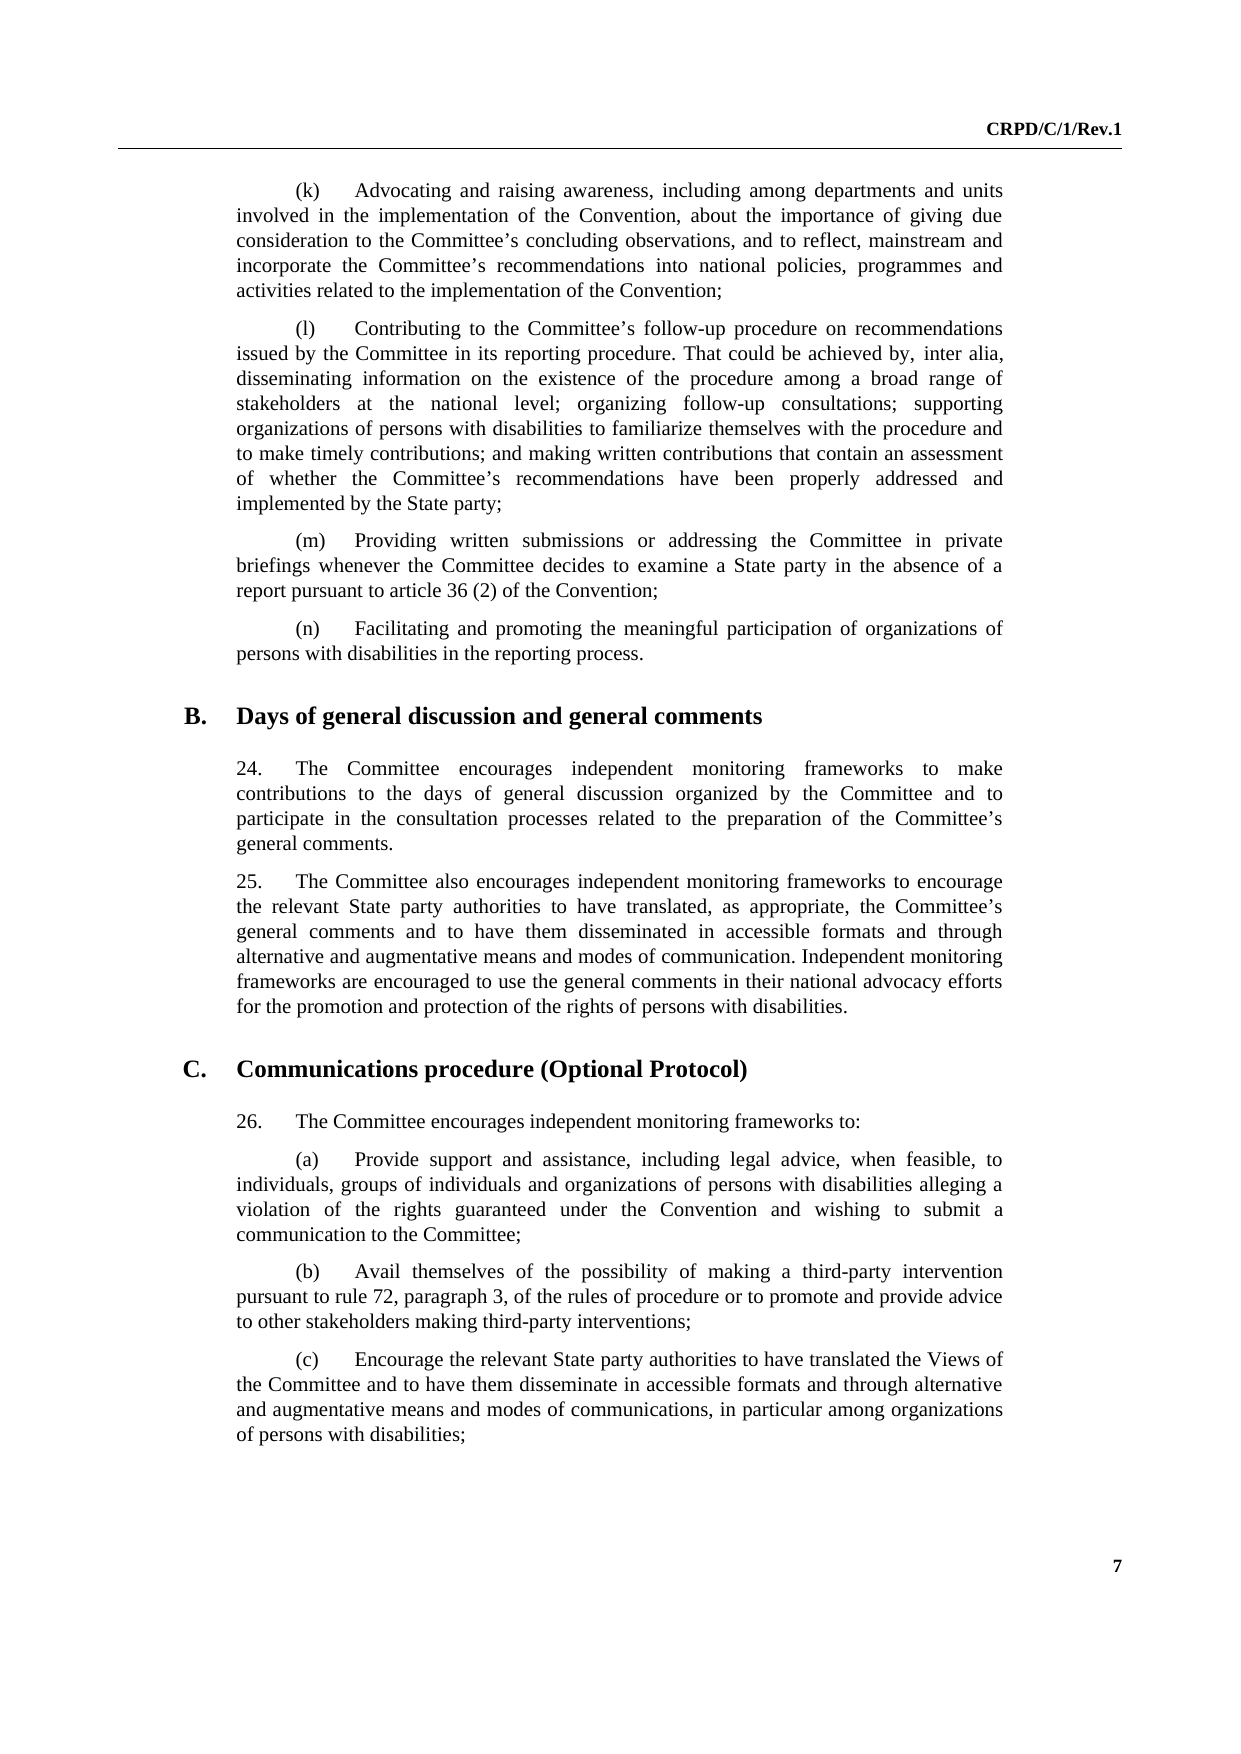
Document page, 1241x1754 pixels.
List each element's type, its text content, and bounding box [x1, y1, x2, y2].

text (m) Providing written submissions or addressing the Committee in private briefings whenever the Committee decides to examine a State party in the absence of a report pursuant to article 36 (2) of the Convention; [236, 527, 1004, 602]
text 26. The Committee encourages independent monitoring frameworks to: [236, 1108, 1004, 1133]
text (k) Advocating and raising awareness, including among departments and units involved in the implementation of the Convention, about the importance of giving due consideration to the Committee’s concluding observations, and to reflect, mainstream and incorporate the Committee’s recommendations into national policies, programmes and activities related to the implementation of the Convention; [236, 177, 1004, 302]
text (l) Contributing to the Committee’s follow-up procedure on recommendations issued by the Committee in its reporting procedure. That could be achieved by, inter alia, disseminating information on the existence of the procedure among a broad range of stakeholders at the national level; organizing follow-up consultations; supporting organizations of persons with disabilities to familiarize themselves with the procedure and to make timely contributions; and making written contributions that contain an assessment of whether the Committee’s recommendations have been properly addressed and implemented by the State party; [236, 315, 1004, 515]
text B. Days of general discussion and general comments [118, 702, 1004, 730]
text 24. The Committee encourages independent monitoring frameworks to make contributions to the days of general discussion organized by the Committee and to participate in the consultation processes related to the preparation of the Committee’s general comments. [236, 755, 1004, 855]
text C. Communications procedure (Optional Protocol) [118, 1055, 1004, 1083]
text (a) Provide support and assistance, including legal advice, when feasible, to individuals, groups of individuals and organizations of persons with disabilities alleging a violation of the rights guaranteed under the Convention and wishing to submit a communication to the Committee; [236, 1146, 1004, 1246]
text (n) Facilitating and promoting the meaningful participation of organizations of persons with disabilities in the reporting process. [236, 615, 1004, 665]
text (b) Avail themselves of the possibility of making a third-party intervention pursuant to rule 72, paragraph 3, of the rules of procedure or to promote and provide advice to other stakeholders making third-party interventions; [236, 1258, 1004, 1333]
text 25. The Committee also encourages independent monitoring frameworks to encourage the relevant State party authorities to have translated, as appropriate, the Committee’s general comments and to have them disseminated in accessible formats and through alternative and augmentative means and modes of communication. Independent monitoring frameworks are encouraged to use the general comments in their national advocacy efforts for the promotion and protection of the rights of persons with disabilities. [236, 868, 1004, 1018]
text (c) Encourage the relevant State party authorities to have translated the Views of the Committee and to have them disseminate in accessible formats and through alternative and augmentative means and modes of communications, in particular among organizations of persons with disabilities; [236, 1346, 1004, 1446]
